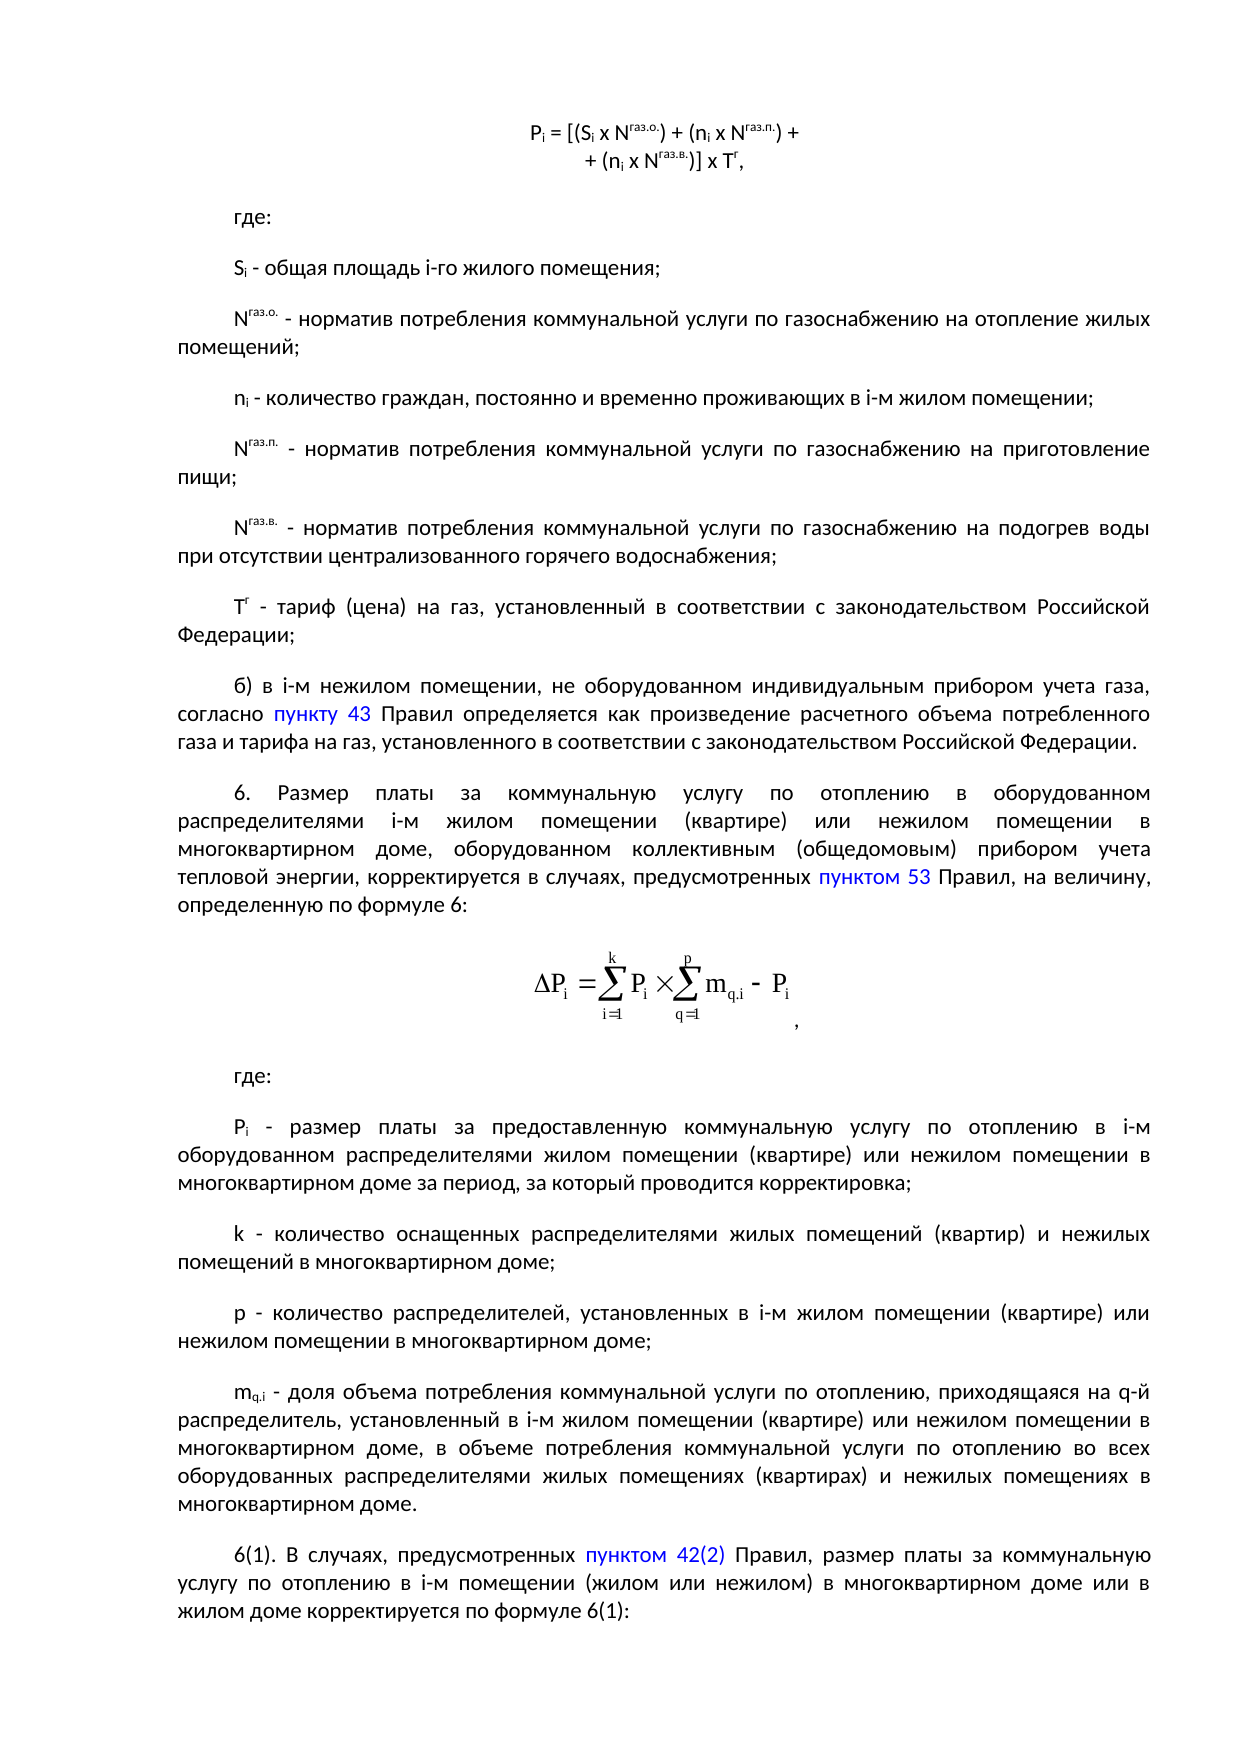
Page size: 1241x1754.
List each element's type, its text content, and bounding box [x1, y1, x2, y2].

text Si - общая площадь i-го жилого помещения; [177, 253, 1152, 281]
text 6. Размер платы за коммунальную услугу по отоплению в оборудованном распределителями i-м жилом помещении (квартире) или нежилом помещении в многоквартирном доме, оборудованном коллективным (общедомовым) прибором учета тепловой энергии, корректируется в случаях, предусмотренных пунктом 53 Правил, на величину, определенную по формуле 6: [177, 778, 1152, 918]
text где: [177, 1061, 1152, 1089]
text Nгаз.о. - норматив потребления коммунальной услуги по газоснабжению на отопление жилых помещений; [177, 304, 1152, 360]
text ni - количество граждан, постоянно и временно проживающих в i-м жилом помещении; [177, 383, 1152, 411]
text + (ni x Nгаз.в.)] x Tг, [177, 146, 1152, 174]
text б) в i-м нежилом помещении, не оборудованном индивидуальным прибором учета газа, согласно пункту 43 Правил определяется как произведение расчетного объема потребленного газа и тарифа на газ, установленного в соответствии с законодательством Российской Федерации. [177, 671, 1152, 755]
text 6(1). В случаях, предусмотренных пунктом 42(2) Правил, размер платы за коммунальную услугу по отоплению в i-м помещении (жилом или нежилом) в многоквартирном доме или в жилом доме корректируется по формуле 6(1): [177, 1540, 1152, 1624]
text Pi - размер платы за предоставленную коммунальную услугу по отоплению в i-м оборудованном распределителями жилом помещении (квартире) или нежилом помещении в многоквартирном доме за период, за который проводится корректировка; [177, 1112, 1152, 1196]
text Tг - тариф (цена) на газ, установленный в соответствии с законодательством Российской Федерации; [177, 592, 1152, 648]
text mq.i - доля объема потребления коммунальной услуги по отоплению, приходящаяся на q-й распределитель, установленный в i-м жилом помещении (квартире) или нежилом помещении в многоквартирном доме, в объеме потребления коммунальной услуги по отоплению во всех оборудованных распределителями жилых помещениях (квартирах) и нежилых помещениях в многоквартирном доме. [177, 1377, 1152, 1517]
text Nгаз.в. - норматив потребления коммунальной услуги по газоснабжению на подогрев воды при отсутствии централизованного горячего водоснабжения; [177, 513, 1152, 569]
text p - количество распределителей, установленных в i-м жилом помещении (квартире) или нежилом помещении в многоквартирном доме; [177, 1298, 1152, 1354]
text Pi = [(Si x Nгаз.о.) + (ni x Nгаз.п.) + [177, 118, 1152, 146]
text , [177, 946, 1152, 1033]
text где: [177, 202, 1152, 230]
text Nгаз.п. - норматив потребления коммунальной услуги по газоснабжению на приготовление пищи; [177, 434, 1152, 490]
text k - количество оснащенных распределителями жилых помещений (квартир) и нежилых помещений в многоквартирном доме; [177, 1219, 1152, 1275]
